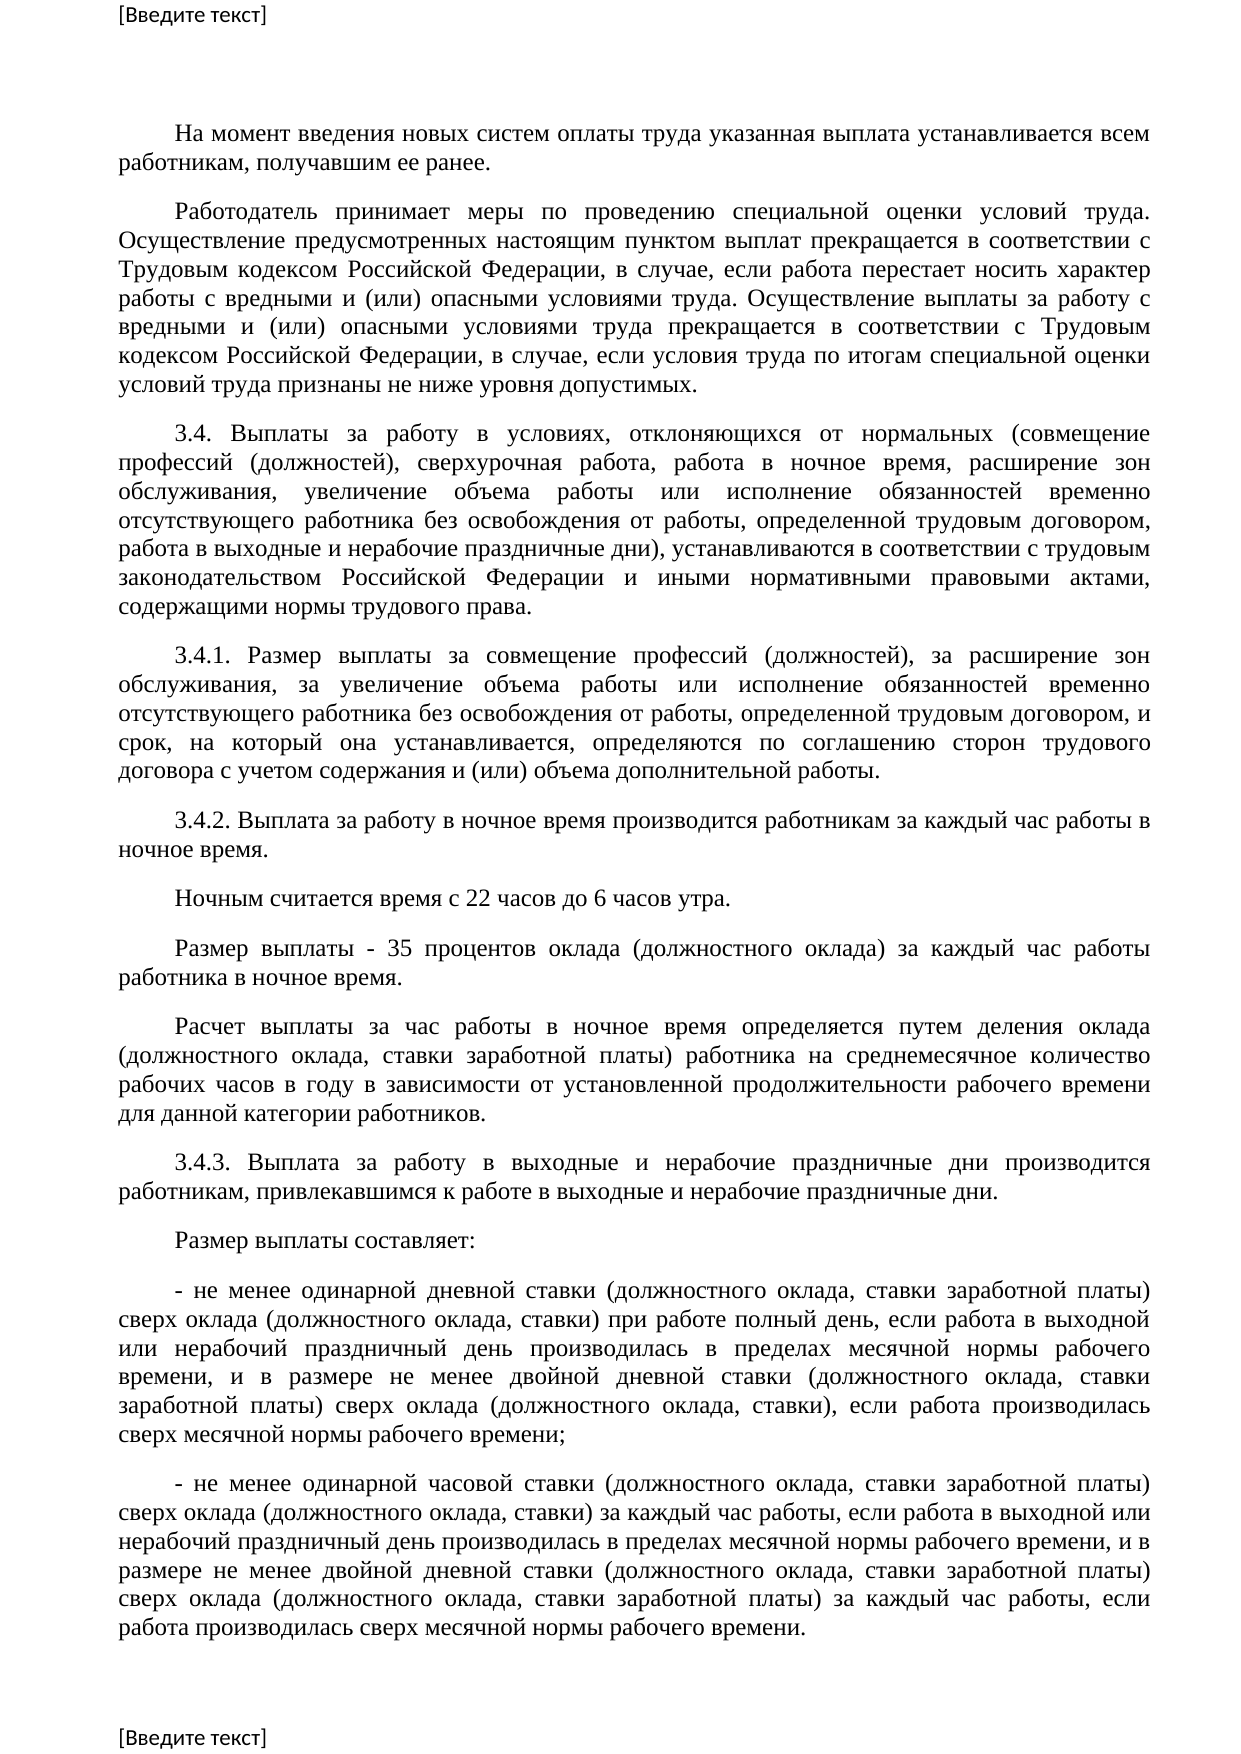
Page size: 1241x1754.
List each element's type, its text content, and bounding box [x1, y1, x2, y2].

text 3.4.2. Выплата за работу в ночное время производится работникам за каждый час работы в ночное время. [118, 805, 1152, 863]
text Работодатель принимает меры по проведению специальной оценки условий труда. Осуществление предусмотренных настоящим пунктом выплат прекращается в соответствии с Трудовым кодексом Российской Федерации, в случае, если работа перестает носить характер работы с вредными и (или) опасными условиями труда. Осуществление выплаты за работу с вредными и (или) опасными условиями труда прекращается в соответствии с Трудовым кодексом Российской Федерации, в случае, если условия труда по итогам специальной оценки условий труда признаны не ниже уровня допустимых. [118, 196, 1152, 398]
text - не менее одинарной часовой ставки (должностного оклада, ставки заработной платы) сверх оклада (должностного оклада, ставки) за каждый час работы, если работа в выходной или нерабочий праздничный день производилась в пределах месячной нормы рабочего времени, и в размере не менее двойной дневной ставки (должностного оклада, ставки заработной платы) сверх оклада (должностного оклада, ставки заработной платы) за каждый час работы, если работа производилась сверх месячной нормы рабочего времени. [118, 1468, 1152, 1641]
text Размер выплаты составляет: [118, 1226, 1152, 1254]
text 3.4.1. Размер выплаты за совмещение профессий (должностей), за расширение зон обслуживания, за увеличение объема работы или исполнение обязанностей временно отсутствующего работника без освобождения от работы, определенной трудовым договором, и срок, на который она устанавливается, определяются по соглашению сторон трудового договора с учетом содержания и (или) объема дополнительной работы. [118, 641, 1152, 784]
text Размер выплаты - 35 процентов оклада (должностного оклада) за каждый час работы работника в ночное время. [118, 933, 1152, 991]
text 3.4.3. Выплата за работу в выходные и нерабочие праздничные дни производится работникам, привлекавшимся к работе в выходные и нерабочие праздничные дни. [118, 1147, 1152, 1205]
text Расчет выплаты за час работы в ночное время определяется путем деления оклада (должностного оклада, ставки заработной платы) работника на среднемесячное количество рабочих часов в году в зависимости от установленной продолжительности рабочего времени для данной категории работников. [118, 1011, 1152, 1126]
text 3.4. Выплаты за работу в условиях, отклоняющихся от нормальных (совмещение профессий (должностей), сверхурочная работа, работа в ночное время, расширение зон обслуживания, увеличение объема работы или исполнение обязанностей временно отсутствующего работника без освобождения от работы, определенной трудовым договором, работа в выходные и нерабочие праздничные дни), устанавливаются в соответствии с трудовым законодательством Российской Федерации и иными нормативными правовыми актами, содержащими нормы трудового права. [118, 418, 1152, 620]
text - не менее одинарной дневной ставки (должностного оклада, ставки заработной платы) сверх оклада (должностного оклада, ставки) при работе полный день, если работа в выходной или нерабочий праздничный день производилась в пределах месячной нормы рабочего времени, и в размере не менее двойной дневной ставки (должностного оклада, ставки заработной платы) сверх оклада (должностного оклада, ставки), если работа производилась сверх месячной нормы рабочего времени; [118, 1275, 1152, 1448]
text Ночным считается время с 22 часов до 6 часов утра. [118, 883, 1152, 912]
text На момент введения новых систем оплаты труда указанная выплата устанавливается всем работникам, получавшим ее ранее. [118, 118, 1152, 176]
